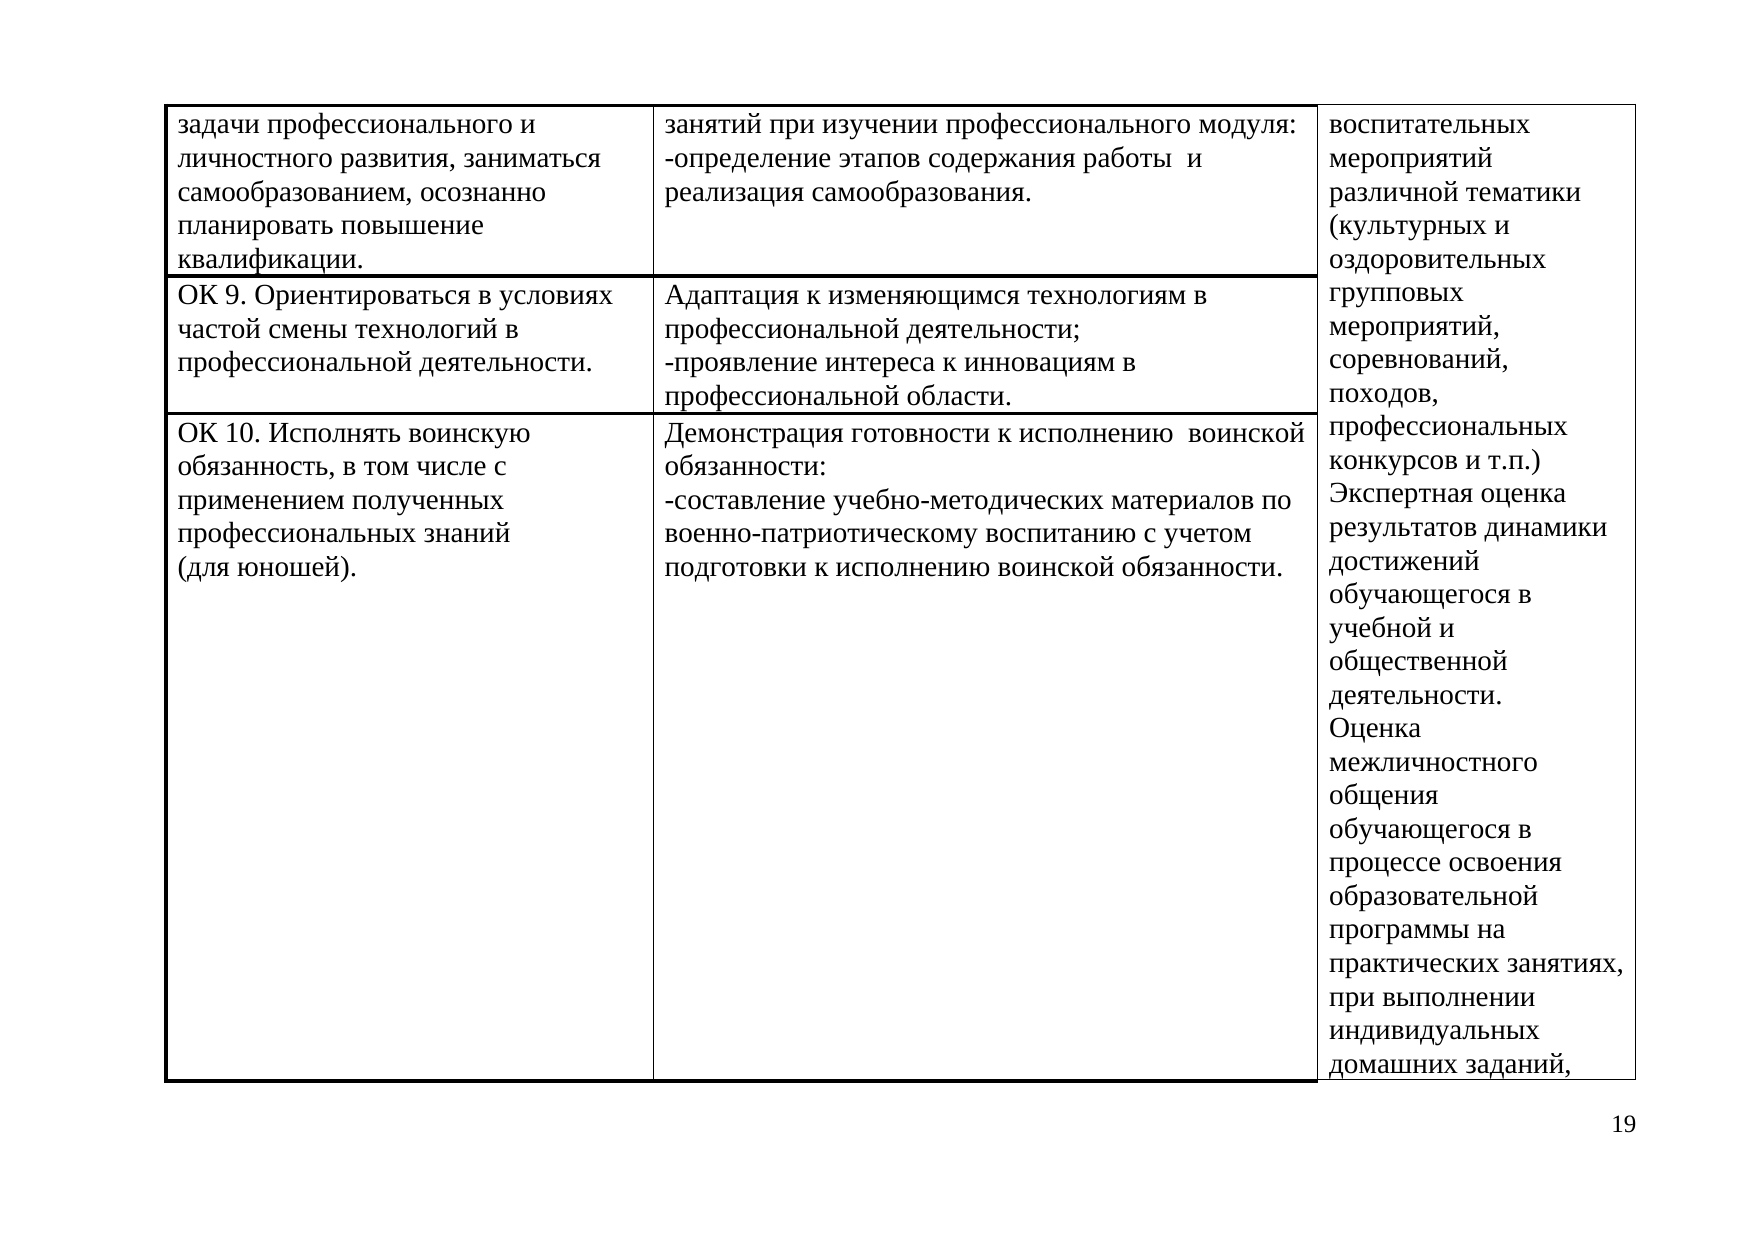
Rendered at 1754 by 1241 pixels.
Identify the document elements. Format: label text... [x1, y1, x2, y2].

table_cell Адаптация к изменяющимся технологиям в профессиональной деятельности; -проявление интереса к инновациям в профессиональной области. [654, 278, 1317, 412]
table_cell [168, 415, 653, 1079]
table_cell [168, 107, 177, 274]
table_cell ОК 9. Ориентироваться в условиях частой смены технологий в профессиональной деятельности. [168, 278, 653, 412]
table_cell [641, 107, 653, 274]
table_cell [654, 107, 1317, 274]
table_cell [654, 415, 1317, 1079]
